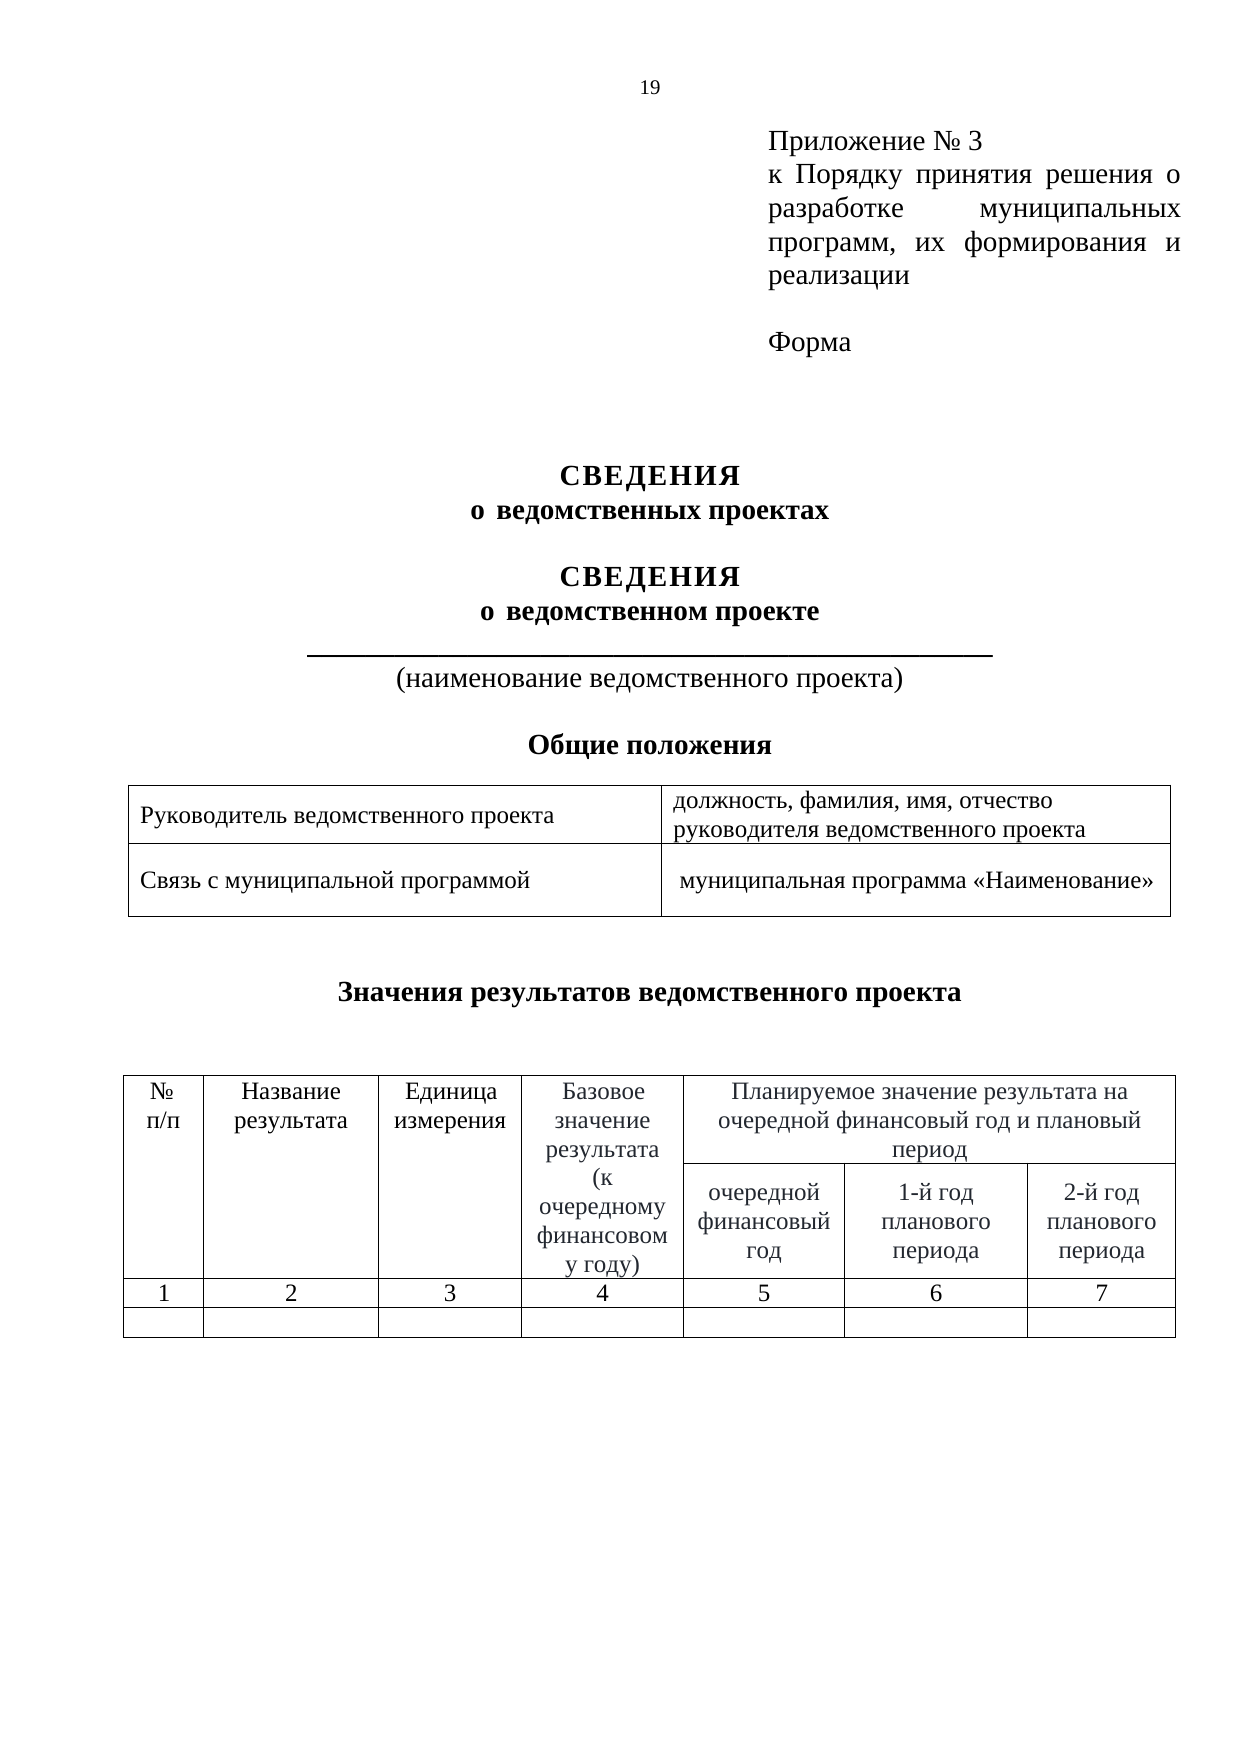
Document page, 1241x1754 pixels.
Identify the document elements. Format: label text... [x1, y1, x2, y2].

table_cell 2 [204, 1279, 378, 1307]
table_cell [522, 1308, 683, 1337]
table_cell 1-й год планового периода [845, 1164, 1027, 1277]
table_cell [845, 1308, 1027, 1337]
text к Порядку принятия решения о разработке муниципальных программ, их формирования и реализации [768, 157, 1181, 291]
text СВЕДЕНИЯ [118, 559, 1181, 593]
table_header Планируемое значение результата на очередной финансовый год и плановый период [967, 1076, 1175, 1162]
table_cell [204, 1308, 378, 1337]
table_cell 5 [684, 1279, 844, 1307]
text Общие положения [118, 727, 1181, 760]
text СВЕДЕНИЯ [118, 458, 1181, 492]
table_cell [1028, 1308, 1175, 1337]
table_cell Связь с муниципальной программой [129, 844, 661, 916]
table_cell муниципальная программа «Наименование» [662, 844, 1170, 916]
table_cell 4 [522, 1279, 683, 1307]
text _______________________________________________ [118, 626, 1181, 660]
text Форма [768, 324, 1181, 358]
text о ведомственном проекте [118, 593, 1181, 626]
table_header Руководитель ведомственного проекта [129, 786, 661, 843]
table_cell [124, 1308, 203, 1337]
table_header Название результата [204, 1076, 378, 1277]
text Значения результатов ведомственного проекта [118, 974, 1181, 1008]
table_cell 3 [379, 1279, 521, 1307]
text Приложение № 3 [768, 123, 1181, 157]
table_header Единица измерения [379, 1076, 521, 1277]
table_header Базовое значение результата (к очередному финансовому году) [522, 1076, 683, 1277]
table_cell 2-й год планового периода [1028, 1164, 1175, 1277]
table_header № п/п [124, 1076, 203, 1277]
table_cell [684, 1308, 844, 1337]
table_cell 7 [1028, 1279, 1175, 1307]
table_cell 1 [124, 1279, 203, 1307]
table_header должность, фамилия, имя, отчество руководителя ведомственного проекта [662, 786, 1170, 843]
text (наименование ведомственного проекта) [118, 660, 1181, 693]
table_cell 6 [845, 1279, 1027, 1307]
table_cell [379, 1308, 521, 1337]
text о ведомственных проектах [118, 492, 1181, 526]
table_header Планируемое значение результата на очередной финансовый год и плановый период [684, 1076, 892, 1162]
table_cell очередной финансовый год [684, 1164, 844, 1277]
